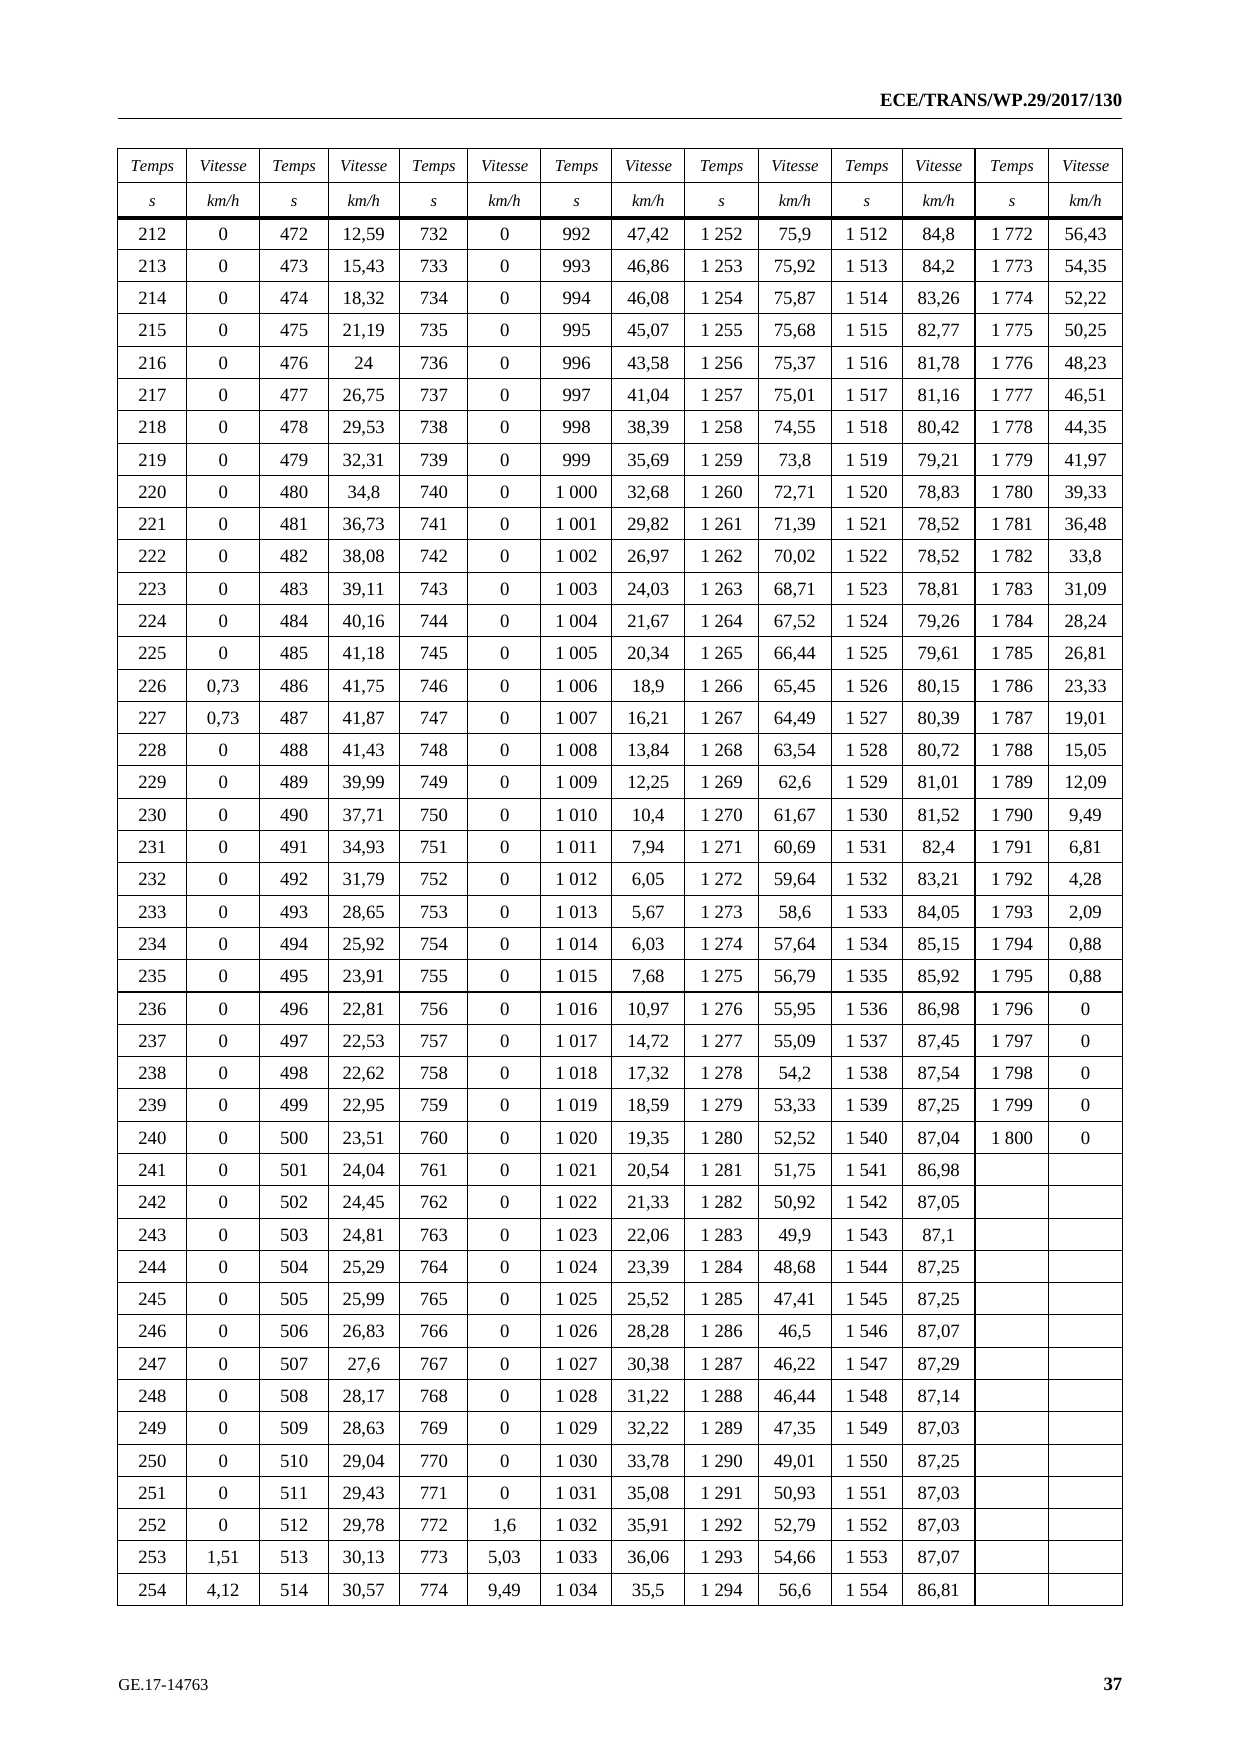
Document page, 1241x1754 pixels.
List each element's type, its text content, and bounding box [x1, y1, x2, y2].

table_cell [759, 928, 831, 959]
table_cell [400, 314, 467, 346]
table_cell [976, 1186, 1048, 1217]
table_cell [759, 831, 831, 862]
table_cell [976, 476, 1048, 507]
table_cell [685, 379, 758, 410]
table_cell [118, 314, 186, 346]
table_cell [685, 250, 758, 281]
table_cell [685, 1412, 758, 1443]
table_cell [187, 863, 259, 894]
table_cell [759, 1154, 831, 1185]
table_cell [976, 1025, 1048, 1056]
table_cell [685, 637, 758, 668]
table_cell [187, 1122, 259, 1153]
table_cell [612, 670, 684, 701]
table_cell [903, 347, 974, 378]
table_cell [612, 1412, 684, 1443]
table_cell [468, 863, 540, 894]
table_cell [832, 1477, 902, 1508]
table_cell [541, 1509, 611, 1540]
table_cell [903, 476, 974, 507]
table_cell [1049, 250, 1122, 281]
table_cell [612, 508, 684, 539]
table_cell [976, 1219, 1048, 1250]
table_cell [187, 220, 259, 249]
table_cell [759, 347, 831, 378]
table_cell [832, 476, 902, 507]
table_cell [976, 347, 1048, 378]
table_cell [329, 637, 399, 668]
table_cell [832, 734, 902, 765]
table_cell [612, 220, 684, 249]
table_cell km/h [612, 183, 684, 216]
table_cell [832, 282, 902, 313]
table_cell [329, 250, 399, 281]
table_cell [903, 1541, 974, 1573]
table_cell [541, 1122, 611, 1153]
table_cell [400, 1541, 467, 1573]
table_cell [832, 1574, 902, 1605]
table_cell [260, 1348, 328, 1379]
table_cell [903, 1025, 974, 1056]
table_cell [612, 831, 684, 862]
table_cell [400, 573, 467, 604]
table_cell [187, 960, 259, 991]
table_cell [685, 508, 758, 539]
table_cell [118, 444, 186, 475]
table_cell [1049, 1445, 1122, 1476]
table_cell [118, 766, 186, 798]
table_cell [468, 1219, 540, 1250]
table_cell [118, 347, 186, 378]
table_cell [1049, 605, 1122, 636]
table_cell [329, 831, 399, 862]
table_header Vitesse [903, 149, 974, 182]
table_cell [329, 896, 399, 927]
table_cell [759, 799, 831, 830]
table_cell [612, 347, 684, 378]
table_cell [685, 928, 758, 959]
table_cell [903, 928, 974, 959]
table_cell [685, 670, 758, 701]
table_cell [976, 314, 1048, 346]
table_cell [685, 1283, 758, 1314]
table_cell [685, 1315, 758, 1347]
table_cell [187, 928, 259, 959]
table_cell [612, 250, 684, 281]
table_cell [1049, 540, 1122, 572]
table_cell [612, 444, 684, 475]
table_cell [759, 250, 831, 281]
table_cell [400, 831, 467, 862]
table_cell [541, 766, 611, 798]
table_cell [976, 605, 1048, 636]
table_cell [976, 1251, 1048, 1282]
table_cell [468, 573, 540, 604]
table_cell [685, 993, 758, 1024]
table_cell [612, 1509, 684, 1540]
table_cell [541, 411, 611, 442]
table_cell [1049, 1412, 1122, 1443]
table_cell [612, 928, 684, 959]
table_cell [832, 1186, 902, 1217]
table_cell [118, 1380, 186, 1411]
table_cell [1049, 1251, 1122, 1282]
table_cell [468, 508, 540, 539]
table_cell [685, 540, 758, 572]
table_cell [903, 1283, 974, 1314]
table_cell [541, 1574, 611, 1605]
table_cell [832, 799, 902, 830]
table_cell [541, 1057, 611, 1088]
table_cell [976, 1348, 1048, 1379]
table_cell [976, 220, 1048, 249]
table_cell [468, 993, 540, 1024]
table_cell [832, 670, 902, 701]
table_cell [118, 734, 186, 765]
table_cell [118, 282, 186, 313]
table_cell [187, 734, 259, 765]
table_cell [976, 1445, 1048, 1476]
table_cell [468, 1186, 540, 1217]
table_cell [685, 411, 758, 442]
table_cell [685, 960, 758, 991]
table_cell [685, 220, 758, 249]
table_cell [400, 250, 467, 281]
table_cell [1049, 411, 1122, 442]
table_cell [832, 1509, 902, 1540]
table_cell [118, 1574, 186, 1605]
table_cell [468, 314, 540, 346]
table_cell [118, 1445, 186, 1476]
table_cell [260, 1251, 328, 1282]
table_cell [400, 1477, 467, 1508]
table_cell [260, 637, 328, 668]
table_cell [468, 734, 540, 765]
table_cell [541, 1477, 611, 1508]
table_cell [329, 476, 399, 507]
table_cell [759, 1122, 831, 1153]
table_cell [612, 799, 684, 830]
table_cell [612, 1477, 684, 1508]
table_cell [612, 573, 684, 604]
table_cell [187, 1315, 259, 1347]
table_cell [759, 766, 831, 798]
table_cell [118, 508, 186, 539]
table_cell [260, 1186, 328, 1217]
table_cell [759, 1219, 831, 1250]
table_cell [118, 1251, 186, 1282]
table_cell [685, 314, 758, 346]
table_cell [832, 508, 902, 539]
table_cell km/h [468, 183, 540, 216]
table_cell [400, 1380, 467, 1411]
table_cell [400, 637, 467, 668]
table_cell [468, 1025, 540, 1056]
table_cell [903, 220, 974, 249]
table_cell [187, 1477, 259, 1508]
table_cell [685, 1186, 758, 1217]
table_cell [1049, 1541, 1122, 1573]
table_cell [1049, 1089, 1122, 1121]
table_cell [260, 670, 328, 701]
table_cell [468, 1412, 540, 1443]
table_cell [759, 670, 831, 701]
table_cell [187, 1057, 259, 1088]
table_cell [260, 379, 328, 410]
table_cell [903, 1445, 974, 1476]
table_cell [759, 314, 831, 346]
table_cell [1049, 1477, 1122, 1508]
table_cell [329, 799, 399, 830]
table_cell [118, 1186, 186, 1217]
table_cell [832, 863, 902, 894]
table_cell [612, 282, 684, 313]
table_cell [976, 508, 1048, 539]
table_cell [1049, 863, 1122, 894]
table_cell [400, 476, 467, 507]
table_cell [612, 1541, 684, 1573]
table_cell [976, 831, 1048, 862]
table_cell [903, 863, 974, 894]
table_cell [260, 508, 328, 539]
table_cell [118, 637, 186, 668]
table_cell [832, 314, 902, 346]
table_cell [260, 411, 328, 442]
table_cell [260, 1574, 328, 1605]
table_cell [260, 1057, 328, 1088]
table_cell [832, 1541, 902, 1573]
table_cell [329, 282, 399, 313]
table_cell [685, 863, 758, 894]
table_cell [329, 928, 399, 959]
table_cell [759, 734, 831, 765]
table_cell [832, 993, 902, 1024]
table_cell s [976, 183, 1048, 216]
table_header Temps [976, 149, 1048, 182]
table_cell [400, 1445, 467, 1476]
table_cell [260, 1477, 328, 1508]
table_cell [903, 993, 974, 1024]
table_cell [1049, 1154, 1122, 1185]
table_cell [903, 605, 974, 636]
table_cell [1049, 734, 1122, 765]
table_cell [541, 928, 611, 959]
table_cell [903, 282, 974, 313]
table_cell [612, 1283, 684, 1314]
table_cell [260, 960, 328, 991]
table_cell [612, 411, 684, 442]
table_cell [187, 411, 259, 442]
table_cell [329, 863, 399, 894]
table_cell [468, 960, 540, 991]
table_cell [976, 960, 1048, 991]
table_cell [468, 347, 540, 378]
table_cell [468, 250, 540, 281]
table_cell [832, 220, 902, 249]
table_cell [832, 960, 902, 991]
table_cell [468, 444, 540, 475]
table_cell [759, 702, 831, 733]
table_cell km/h [903, 183, 974, 216]
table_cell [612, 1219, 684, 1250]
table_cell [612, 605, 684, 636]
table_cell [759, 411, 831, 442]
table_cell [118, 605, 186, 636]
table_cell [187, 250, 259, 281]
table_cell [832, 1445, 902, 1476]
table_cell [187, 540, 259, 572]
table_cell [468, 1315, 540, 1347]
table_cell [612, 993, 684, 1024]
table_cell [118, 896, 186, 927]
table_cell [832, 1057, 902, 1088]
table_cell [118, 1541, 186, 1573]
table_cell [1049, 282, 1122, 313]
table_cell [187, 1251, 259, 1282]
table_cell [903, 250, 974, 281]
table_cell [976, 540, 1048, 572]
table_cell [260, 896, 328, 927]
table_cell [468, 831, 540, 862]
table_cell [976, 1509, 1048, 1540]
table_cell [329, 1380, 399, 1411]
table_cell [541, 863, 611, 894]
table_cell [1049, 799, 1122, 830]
table_cell s [832, 183, 902, 216]
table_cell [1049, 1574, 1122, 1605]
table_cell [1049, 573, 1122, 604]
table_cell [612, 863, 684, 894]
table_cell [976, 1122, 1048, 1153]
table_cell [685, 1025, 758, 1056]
table_header Vitesse [468, 149, 540, 182]
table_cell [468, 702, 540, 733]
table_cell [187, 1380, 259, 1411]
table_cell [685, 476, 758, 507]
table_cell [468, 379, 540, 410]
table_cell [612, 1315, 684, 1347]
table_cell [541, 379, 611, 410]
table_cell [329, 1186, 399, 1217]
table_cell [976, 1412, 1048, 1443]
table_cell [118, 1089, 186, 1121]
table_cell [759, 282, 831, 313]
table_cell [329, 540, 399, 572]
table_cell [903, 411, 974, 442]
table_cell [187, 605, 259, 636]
table_cell s [118, 183, 186, 216]
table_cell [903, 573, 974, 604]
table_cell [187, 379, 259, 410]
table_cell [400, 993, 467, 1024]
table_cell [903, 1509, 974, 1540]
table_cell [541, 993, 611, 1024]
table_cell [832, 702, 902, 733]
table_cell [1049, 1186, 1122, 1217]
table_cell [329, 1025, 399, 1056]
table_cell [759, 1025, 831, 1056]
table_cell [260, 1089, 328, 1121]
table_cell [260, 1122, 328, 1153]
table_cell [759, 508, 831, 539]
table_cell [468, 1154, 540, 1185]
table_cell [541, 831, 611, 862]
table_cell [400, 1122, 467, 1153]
table_header Temps [118, 149, 186, 182]
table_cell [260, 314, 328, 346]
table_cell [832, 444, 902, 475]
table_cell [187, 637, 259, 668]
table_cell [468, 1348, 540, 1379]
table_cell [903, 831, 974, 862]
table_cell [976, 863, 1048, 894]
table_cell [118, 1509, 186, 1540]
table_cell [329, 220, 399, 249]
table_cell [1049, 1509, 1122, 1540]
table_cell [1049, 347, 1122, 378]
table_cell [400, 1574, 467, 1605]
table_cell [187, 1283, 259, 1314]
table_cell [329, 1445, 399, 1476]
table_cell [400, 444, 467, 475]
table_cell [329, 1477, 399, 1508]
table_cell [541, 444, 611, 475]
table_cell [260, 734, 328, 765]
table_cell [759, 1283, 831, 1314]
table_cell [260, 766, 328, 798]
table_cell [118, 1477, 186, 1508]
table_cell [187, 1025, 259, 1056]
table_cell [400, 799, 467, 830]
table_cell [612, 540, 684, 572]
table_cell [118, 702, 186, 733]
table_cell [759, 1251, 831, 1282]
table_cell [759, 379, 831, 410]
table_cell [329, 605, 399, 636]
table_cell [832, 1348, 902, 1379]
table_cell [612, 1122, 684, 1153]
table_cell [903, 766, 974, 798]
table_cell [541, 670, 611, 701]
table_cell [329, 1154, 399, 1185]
table_header Temps [260, 149, 328, 182]
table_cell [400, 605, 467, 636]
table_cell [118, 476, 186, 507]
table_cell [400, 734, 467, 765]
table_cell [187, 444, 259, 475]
table_cell s [541, 183, 611, 216]
table_header Vitesse [1049, 149, 1122, 182]
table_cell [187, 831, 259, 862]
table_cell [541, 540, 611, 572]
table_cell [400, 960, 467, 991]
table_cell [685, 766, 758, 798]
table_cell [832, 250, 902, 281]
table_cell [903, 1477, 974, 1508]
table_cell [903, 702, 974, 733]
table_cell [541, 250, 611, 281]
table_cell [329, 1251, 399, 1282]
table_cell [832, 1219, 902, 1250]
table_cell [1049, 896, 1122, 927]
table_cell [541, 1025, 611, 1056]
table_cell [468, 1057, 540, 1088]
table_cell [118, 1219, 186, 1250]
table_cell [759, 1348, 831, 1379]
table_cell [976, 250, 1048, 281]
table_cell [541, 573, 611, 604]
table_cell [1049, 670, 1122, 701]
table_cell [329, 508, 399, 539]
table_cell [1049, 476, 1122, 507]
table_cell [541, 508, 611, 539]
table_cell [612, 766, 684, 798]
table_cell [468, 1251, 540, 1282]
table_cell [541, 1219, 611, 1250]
table_header Temps [400, 149, 467, 182]
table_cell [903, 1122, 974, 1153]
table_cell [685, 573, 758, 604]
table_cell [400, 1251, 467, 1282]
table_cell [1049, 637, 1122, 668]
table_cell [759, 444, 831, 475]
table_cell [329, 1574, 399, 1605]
table_cell s [260, 183, 328, 216]
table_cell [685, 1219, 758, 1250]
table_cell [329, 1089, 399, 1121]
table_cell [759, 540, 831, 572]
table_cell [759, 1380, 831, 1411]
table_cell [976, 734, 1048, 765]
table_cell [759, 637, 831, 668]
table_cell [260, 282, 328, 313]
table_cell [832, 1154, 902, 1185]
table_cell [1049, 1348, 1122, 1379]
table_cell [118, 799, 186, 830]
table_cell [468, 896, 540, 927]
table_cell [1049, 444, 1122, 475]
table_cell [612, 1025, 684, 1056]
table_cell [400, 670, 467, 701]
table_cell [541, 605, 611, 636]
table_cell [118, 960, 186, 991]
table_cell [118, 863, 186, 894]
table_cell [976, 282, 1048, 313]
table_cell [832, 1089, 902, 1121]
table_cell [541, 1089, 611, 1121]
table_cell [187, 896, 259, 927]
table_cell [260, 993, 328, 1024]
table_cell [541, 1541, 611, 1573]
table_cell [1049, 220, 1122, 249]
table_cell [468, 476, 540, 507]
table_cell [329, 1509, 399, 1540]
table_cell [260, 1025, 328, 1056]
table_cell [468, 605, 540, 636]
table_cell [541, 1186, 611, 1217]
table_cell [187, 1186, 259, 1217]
table_header Temps [541, 149, 611, 182]
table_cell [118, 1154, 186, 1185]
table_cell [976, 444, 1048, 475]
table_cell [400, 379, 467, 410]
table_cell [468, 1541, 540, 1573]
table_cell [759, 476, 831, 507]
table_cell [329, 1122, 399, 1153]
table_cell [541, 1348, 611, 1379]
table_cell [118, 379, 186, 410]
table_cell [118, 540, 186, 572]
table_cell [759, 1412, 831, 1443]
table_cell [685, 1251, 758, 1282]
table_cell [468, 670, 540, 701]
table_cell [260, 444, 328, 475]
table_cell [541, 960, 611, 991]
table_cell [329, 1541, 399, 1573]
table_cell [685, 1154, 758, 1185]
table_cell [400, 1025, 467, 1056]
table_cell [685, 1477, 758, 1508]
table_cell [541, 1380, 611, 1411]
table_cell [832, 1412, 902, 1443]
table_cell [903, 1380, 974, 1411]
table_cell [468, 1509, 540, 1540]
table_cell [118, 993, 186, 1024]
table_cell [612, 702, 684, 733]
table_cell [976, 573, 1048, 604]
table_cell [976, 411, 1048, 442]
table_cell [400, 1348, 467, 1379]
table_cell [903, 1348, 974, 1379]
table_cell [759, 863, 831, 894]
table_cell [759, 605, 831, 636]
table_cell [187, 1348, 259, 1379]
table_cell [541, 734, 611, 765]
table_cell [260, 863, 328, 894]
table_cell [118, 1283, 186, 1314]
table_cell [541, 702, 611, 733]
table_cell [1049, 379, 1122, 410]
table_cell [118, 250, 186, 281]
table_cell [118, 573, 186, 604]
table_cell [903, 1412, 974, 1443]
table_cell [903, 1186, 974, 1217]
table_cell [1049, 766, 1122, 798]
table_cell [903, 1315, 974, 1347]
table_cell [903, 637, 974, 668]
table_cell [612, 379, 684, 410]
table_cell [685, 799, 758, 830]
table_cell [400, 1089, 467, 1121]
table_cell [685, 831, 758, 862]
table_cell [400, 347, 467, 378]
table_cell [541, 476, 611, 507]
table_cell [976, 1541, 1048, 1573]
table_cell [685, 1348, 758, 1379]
table_cell km/h [187, 183, 259, 216]
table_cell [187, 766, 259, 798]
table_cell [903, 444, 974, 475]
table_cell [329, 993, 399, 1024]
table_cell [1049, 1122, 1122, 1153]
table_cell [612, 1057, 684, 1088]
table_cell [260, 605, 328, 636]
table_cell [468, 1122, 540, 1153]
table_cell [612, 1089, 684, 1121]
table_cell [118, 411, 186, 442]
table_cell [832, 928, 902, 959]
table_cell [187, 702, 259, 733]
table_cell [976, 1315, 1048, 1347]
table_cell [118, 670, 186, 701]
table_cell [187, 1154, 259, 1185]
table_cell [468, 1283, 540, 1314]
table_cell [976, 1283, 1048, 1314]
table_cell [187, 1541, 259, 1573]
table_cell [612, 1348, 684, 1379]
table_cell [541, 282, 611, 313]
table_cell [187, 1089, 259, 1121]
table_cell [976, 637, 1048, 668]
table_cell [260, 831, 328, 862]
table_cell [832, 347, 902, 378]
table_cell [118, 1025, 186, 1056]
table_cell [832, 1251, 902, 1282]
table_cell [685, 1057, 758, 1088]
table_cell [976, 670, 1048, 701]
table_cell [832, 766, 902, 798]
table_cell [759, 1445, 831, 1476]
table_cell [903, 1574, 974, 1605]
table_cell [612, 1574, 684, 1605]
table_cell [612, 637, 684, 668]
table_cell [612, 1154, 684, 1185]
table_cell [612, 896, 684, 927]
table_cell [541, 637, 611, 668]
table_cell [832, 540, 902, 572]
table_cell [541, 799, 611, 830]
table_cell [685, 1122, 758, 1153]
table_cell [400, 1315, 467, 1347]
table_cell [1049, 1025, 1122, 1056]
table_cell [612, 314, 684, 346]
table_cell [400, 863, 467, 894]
table_cell km/h [1049, 183, 1122, 216]
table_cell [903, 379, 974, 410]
table_header Vitesse [612, 149, 684, 182]
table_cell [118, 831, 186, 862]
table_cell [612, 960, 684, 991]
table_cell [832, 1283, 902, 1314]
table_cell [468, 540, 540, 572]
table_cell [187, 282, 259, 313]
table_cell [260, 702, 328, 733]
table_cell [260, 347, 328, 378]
table_header Vitesse [329, 149, 399, 182]
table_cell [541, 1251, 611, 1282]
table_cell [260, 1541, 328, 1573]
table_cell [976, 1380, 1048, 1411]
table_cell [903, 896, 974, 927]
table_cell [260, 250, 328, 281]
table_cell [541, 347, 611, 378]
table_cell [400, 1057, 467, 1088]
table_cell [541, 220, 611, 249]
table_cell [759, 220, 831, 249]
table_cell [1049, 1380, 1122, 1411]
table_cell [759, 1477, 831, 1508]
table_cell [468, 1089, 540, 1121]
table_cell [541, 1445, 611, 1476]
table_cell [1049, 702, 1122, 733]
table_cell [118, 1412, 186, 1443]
table_cell s [400, 183, 467, 216]
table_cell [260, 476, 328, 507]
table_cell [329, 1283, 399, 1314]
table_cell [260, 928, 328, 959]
table_header Vitesse [759, 149, 831, 182]
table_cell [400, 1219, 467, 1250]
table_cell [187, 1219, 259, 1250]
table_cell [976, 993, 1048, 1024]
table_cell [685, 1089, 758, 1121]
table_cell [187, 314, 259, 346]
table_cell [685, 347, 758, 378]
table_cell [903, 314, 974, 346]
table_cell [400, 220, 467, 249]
table_cell s [685, 183, 758, 216]
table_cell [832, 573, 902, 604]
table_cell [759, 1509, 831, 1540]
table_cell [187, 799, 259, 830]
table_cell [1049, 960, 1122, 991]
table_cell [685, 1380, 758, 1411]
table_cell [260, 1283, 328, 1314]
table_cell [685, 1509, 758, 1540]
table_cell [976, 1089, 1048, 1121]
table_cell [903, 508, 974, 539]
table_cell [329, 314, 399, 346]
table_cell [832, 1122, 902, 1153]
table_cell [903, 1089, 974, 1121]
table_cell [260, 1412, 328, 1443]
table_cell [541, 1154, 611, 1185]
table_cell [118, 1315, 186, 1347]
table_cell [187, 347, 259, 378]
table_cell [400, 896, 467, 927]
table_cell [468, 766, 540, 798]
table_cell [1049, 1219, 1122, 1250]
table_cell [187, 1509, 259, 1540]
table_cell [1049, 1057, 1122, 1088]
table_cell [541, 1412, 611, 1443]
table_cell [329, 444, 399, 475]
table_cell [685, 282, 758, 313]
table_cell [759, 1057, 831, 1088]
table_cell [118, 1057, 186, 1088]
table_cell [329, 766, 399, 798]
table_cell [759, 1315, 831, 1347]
table_header Temps [685, 149, 758, 182]
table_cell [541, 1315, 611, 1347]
table_header Temps [832, 149, 902, 182]
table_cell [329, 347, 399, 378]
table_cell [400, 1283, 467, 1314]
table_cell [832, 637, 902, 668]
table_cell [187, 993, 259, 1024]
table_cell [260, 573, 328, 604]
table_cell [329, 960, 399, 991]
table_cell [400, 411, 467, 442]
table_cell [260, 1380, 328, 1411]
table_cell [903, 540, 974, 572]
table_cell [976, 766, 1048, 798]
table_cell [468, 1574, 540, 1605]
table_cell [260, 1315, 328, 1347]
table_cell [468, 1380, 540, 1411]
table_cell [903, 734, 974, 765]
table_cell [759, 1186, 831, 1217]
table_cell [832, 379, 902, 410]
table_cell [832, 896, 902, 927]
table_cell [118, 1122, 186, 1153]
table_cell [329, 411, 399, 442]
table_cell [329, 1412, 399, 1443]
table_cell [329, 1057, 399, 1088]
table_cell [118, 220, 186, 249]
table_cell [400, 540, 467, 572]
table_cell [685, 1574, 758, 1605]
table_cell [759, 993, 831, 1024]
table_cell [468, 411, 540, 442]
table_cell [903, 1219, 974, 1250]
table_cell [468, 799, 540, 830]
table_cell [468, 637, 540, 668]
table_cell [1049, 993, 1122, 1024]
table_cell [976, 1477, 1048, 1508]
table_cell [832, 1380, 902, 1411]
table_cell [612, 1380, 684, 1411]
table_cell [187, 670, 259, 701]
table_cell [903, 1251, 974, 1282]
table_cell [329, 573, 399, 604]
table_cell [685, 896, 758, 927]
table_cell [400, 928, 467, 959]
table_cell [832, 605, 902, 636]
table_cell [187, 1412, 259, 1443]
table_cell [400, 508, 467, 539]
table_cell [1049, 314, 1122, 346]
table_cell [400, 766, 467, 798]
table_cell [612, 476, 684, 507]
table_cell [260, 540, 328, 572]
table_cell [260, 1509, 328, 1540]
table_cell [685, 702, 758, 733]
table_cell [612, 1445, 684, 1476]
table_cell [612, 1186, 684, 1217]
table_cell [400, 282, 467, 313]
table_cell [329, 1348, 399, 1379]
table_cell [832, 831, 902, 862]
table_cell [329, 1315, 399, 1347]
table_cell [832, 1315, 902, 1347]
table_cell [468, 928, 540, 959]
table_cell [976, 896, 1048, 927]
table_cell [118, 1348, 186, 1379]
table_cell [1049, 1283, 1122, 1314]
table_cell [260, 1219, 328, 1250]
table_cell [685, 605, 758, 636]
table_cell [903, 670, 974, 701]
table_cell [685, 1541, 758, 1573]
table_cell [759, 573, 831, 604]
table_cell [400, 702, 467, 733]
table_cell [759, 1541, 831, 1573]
table_cell km/h [759, 183, 831, 216]
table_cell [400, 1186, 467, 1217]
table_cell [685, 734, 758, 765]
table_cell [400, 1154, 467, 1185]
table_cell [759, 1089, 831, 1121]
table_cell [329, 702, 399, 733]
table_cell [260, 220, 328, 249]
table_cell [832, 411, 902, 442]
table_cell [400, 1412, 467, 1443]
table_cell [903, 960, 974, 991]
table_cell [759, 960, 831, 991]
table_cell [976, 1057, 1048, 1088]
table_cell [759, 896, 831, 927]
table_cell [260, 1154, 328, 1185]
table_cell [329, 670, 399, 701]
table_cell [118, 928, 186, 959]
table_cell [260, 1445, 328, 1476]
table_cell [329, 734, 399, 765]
table_header Vitesse [187, 149, 259, 182]
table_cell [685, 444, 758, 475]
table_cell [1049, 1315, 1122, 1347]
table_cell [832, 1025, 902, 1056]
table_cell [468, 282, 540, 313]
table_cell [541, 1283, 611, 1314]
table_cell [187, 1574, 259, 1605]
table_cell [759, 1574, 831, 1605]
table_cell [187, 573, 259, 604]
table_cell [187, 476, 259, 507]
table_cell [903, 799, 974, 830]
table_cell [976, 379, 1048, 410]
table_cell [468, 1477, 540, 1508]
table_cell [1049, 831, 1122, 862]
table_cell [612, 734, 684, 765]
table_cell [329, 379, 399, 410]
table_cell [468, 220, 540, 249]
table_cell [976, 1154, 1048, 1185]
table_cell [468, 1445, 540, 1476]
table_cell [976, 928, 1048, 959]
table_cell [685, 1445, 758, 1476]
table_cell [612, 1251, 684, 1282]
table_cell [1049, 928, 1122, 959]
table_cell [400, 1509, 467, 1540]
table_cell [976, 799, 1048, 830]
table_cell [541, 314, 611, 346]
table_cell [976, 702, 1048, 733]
table_cell km/h [329, 183, 399, 216]
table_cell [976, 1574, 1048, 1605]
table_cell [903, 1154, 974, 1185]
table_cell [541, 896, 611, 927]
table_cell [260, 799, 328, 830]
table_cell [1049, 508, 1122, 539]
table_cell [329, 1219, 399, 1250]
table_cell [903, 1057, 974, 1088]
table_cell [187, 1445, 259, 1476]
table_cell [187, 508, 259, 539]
